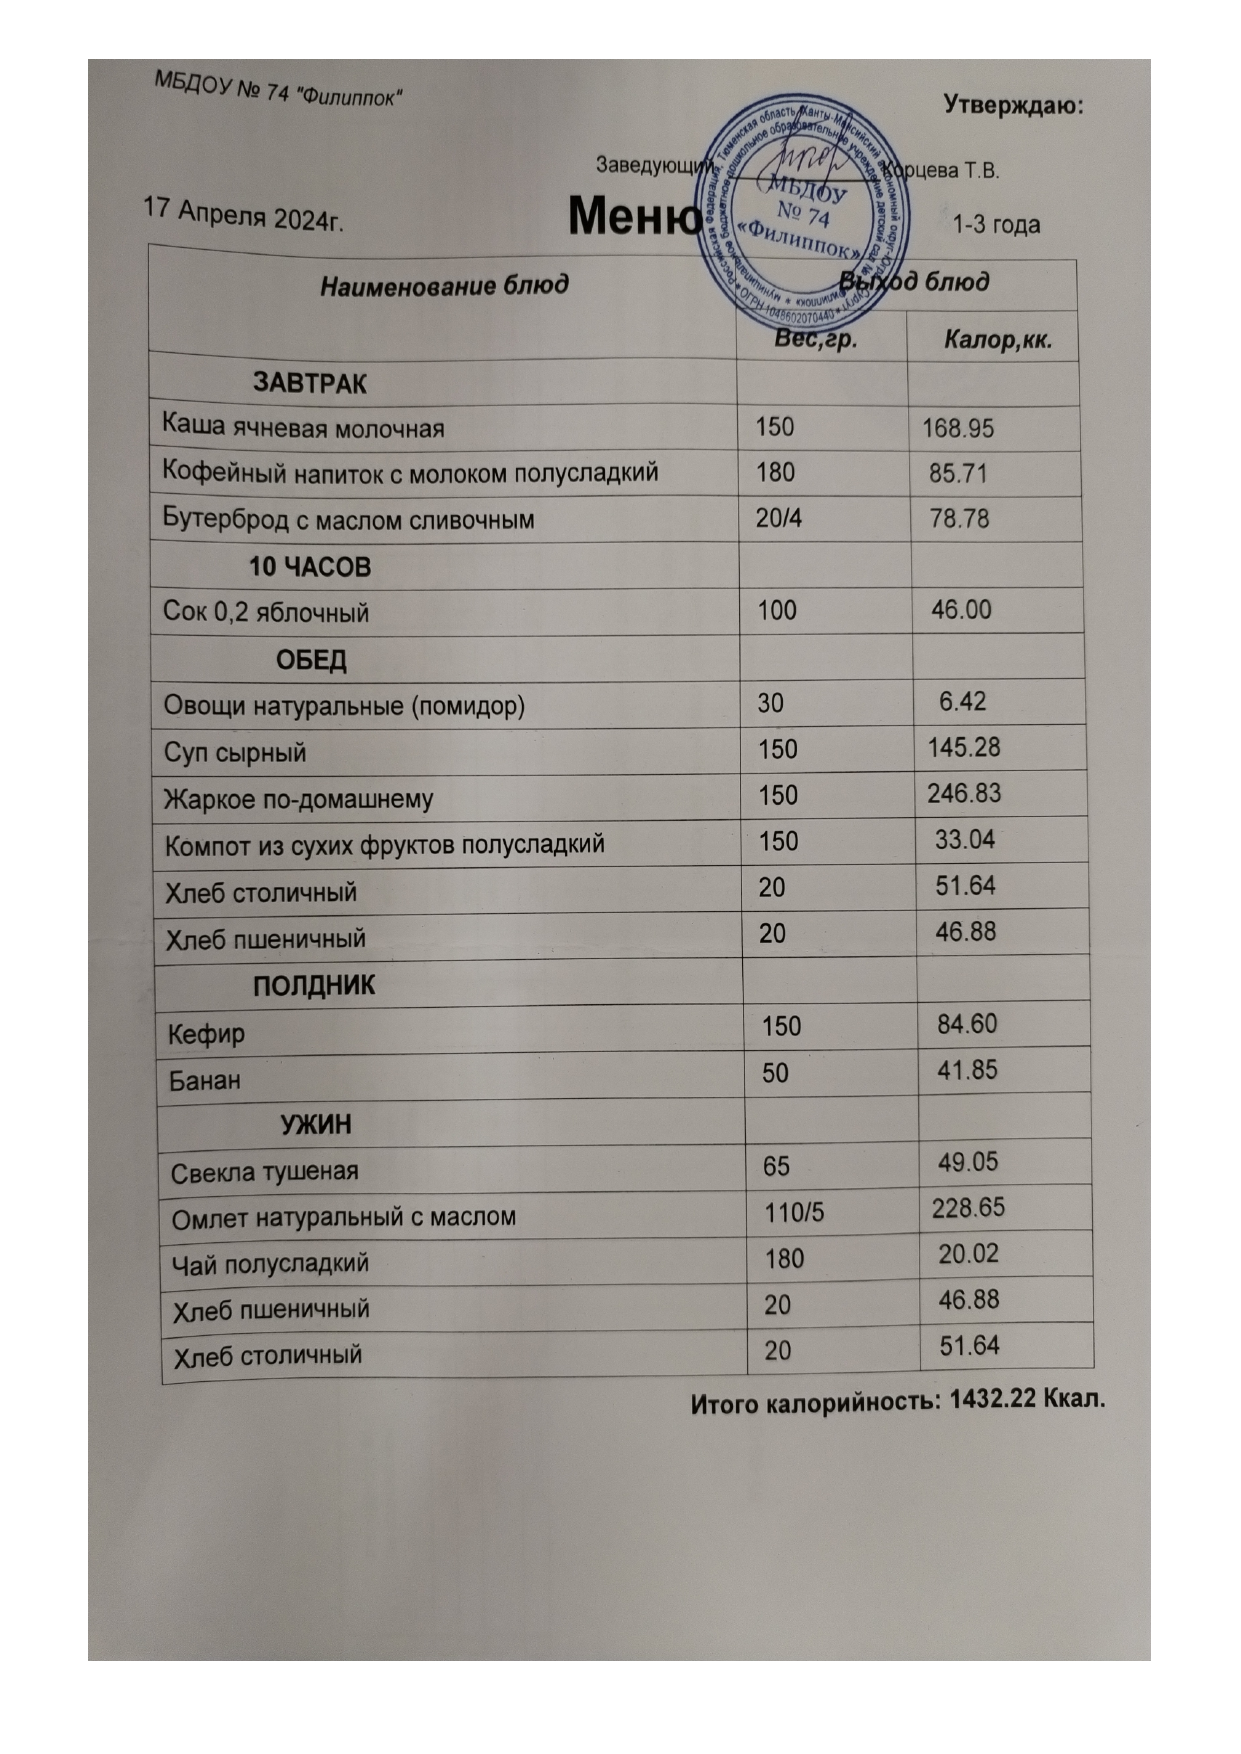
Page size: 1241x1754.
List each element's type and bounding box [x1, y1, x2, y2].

picture [88, 59, 1151, 1661]
